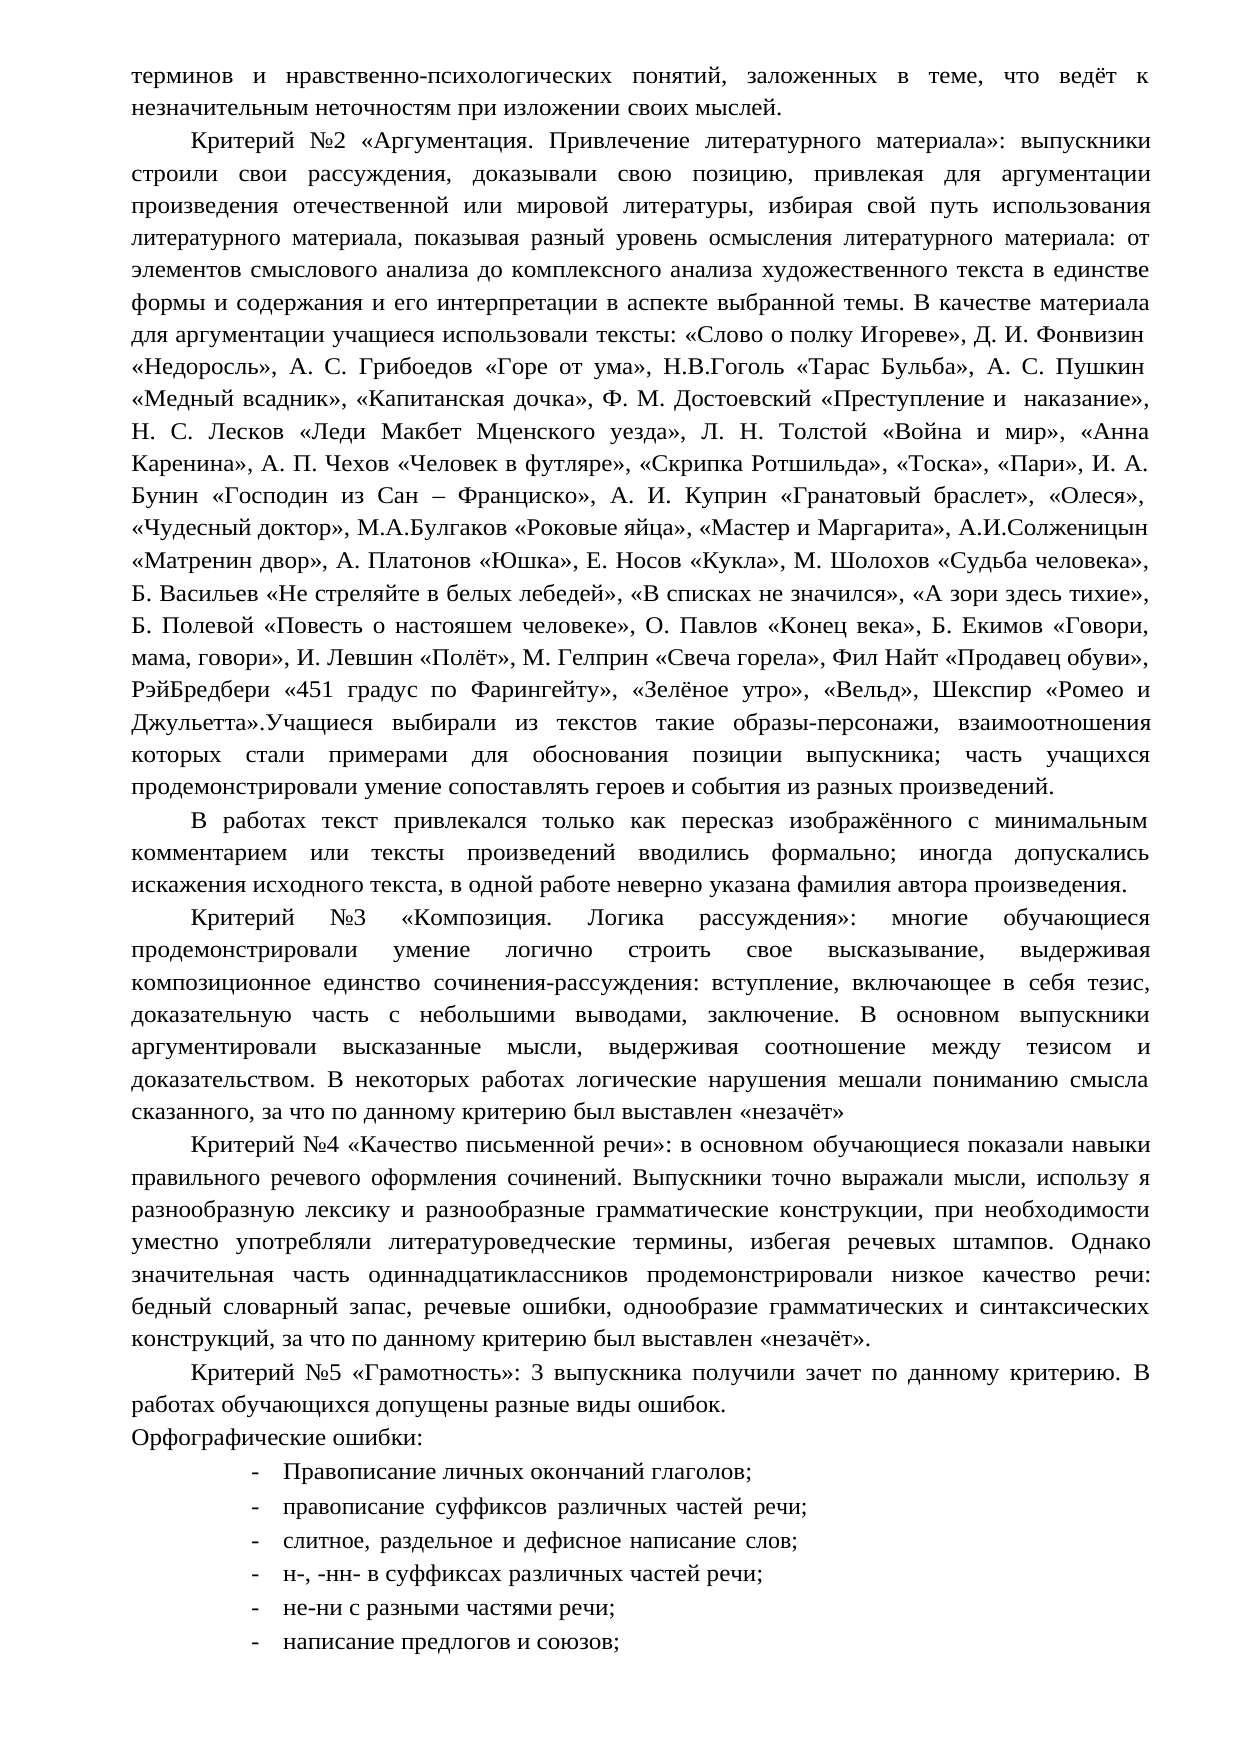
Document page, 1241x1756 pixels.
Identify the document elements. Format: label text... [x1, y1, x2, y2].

list не-ни с разными частями речи; [251, 1593, 1163, 1621]
text Критерий №5 «Грамотность»: 3 выпускника получили зачет по данному критерию. В работах обучающихся допущены разные виды ошибок. [131, 1358, 1150, 1417]
list н-, -нн- в суффиксах различных частей речи; [251, 1559, 1163, 1587]
list правописание суффиксов различных частей речи; [251, 1492, 1163, 1519]
text Орфографические ошибки: [131, 1423, 1163, 1451]
text «Чудесный доктор», М.А.Булгаков «Роковые яйца», «Мастер и Маргарита», А.И.Солженицын [131, 513, 1163, 541]
list написание предлогов и союзов; [251, 1627, 1163, 1655]
text «Матренин двор», А. Платонов «Юшка», Е. Носов «Кукла», М. Шолохов «Судьба человека», Б. Васильев «Не стреляйте в белых лебедей», «В списках не значился», «А зори здесь тихие», Б. Полевой «Повесть о настояшем человеке», О. Павлов «Конец века», Б. Екимов «Говори, мама, говори», И. Левшин «Полёт», М. Гелприн «Свеча горела», Фил Найт «Продавец обуви», РэйБредбери «451 градус по Фарингейту», «Зелёное утро», «Вельд», Шекспир «Ромео и Джульетта».Учащиеся выбирали из текстов такие образы-персонажи, взаимоотношения которых стали примерами для обоснования позиции выпускника; часть учащихся продемонстрировали умение сопоставлять героев и события из разных произведений. [131, 546, 1151, 800]
text «Медный всадник», «Капитанская дочка», Ф. М. Достоевский «Преступление и наказание», Н. С. Лесков «Леди Макбет Мценского уезда», Л. Н. Толстой «Война и мир», «Анна Каренина», А. П. Чехов «Человек в футляре», «Скрипка Ротшильда», «Тоска», «Пари», И. А. Бунин «Господин из Сан – Франциско», А. И. Куприн «Гранатовый браслет», «Олеся», [131, 384, 1150, 509]
text Критерий №2 «Аргументация. Привлечение литературного материала»: выпускники строили свои рассуждения, доказывали свою позицию, привлекая для аргументации произведения отечественной или мировой литературы, избирая свой путь использования литературного материала, показывая разный уровень осмысления литературного материала: от элементов смыслового анализа до комплексного анализа художественного текста в единстве формы и содержания и его интерпретации в аспекте выбранной темы. В качестве материала для аргументации учащиеся использовали тексты: «Слово о полку Игореве», Д. И. Фонвизин [131, 126, 1151, 348]
text «Недоросль», А. С. Грибоедов «Горе от ума», Н.В.Гоголь «Тарас Бульба», А. С. Пушкин [131, 352, 1163, 379]
text Критерий №3 «Композиция. Логика рассуждения»: многие обучающиеся продемонстрировали умение логично строить свое высказывание, выдерживая композиционное единство сочинения-рассуждения: вступление, включающее в себя тезис, доказательную часть с небольшими выводами, заключение. В основном выпускники аргументировали высказанные мысли, выдерживая соотношение между тезисом и доказательством. В некоторых работах логические нарушения мешали пониманию смысла сказанного, за что по данному критерию был выставлен «незачёт» [131, 903, 1150, 1124]
list Правописание личных окончаний глаголов; [251, 1457, 1163, 1485]
text Критерий №4 «Качество письменной речи»: в основном обучающиеся показали навыки правильного речевого оформления сочинений. Выпускники точно выражали мысли, использу я разнообразную лексику и разнообразные грамматические конструкции, при необходимости уместно употребляли литературоведческие термины, избегая речевых штампов. Однако значительная часть одиннадцатиклассников продемонстрировали низкое качество речи: бедный словарный запас, речевые ошибки, однообразие грамматических и синтаксических конструкций, за что по данному критерию был выставлен «незачёт». [131, 1131, 1151, 1352]
list слитное, раздельное и дефисное написание слов; [251, 1526, 1163, 1553]
text В работах текст привлекался только как пересказ изображённого с минимальным комментарием или тексты произведений вводились формально; иногда допускались искажения исходного текста, в одной работе неверно указана фамилия автора произведения. [131, 806, 1149, 897]
text терминов и нравственно-психологических понятий, заложенных в теме, что ведёт к незначительным неточностям при изложении своих мыслей. [131, 61, 1149, 120]
